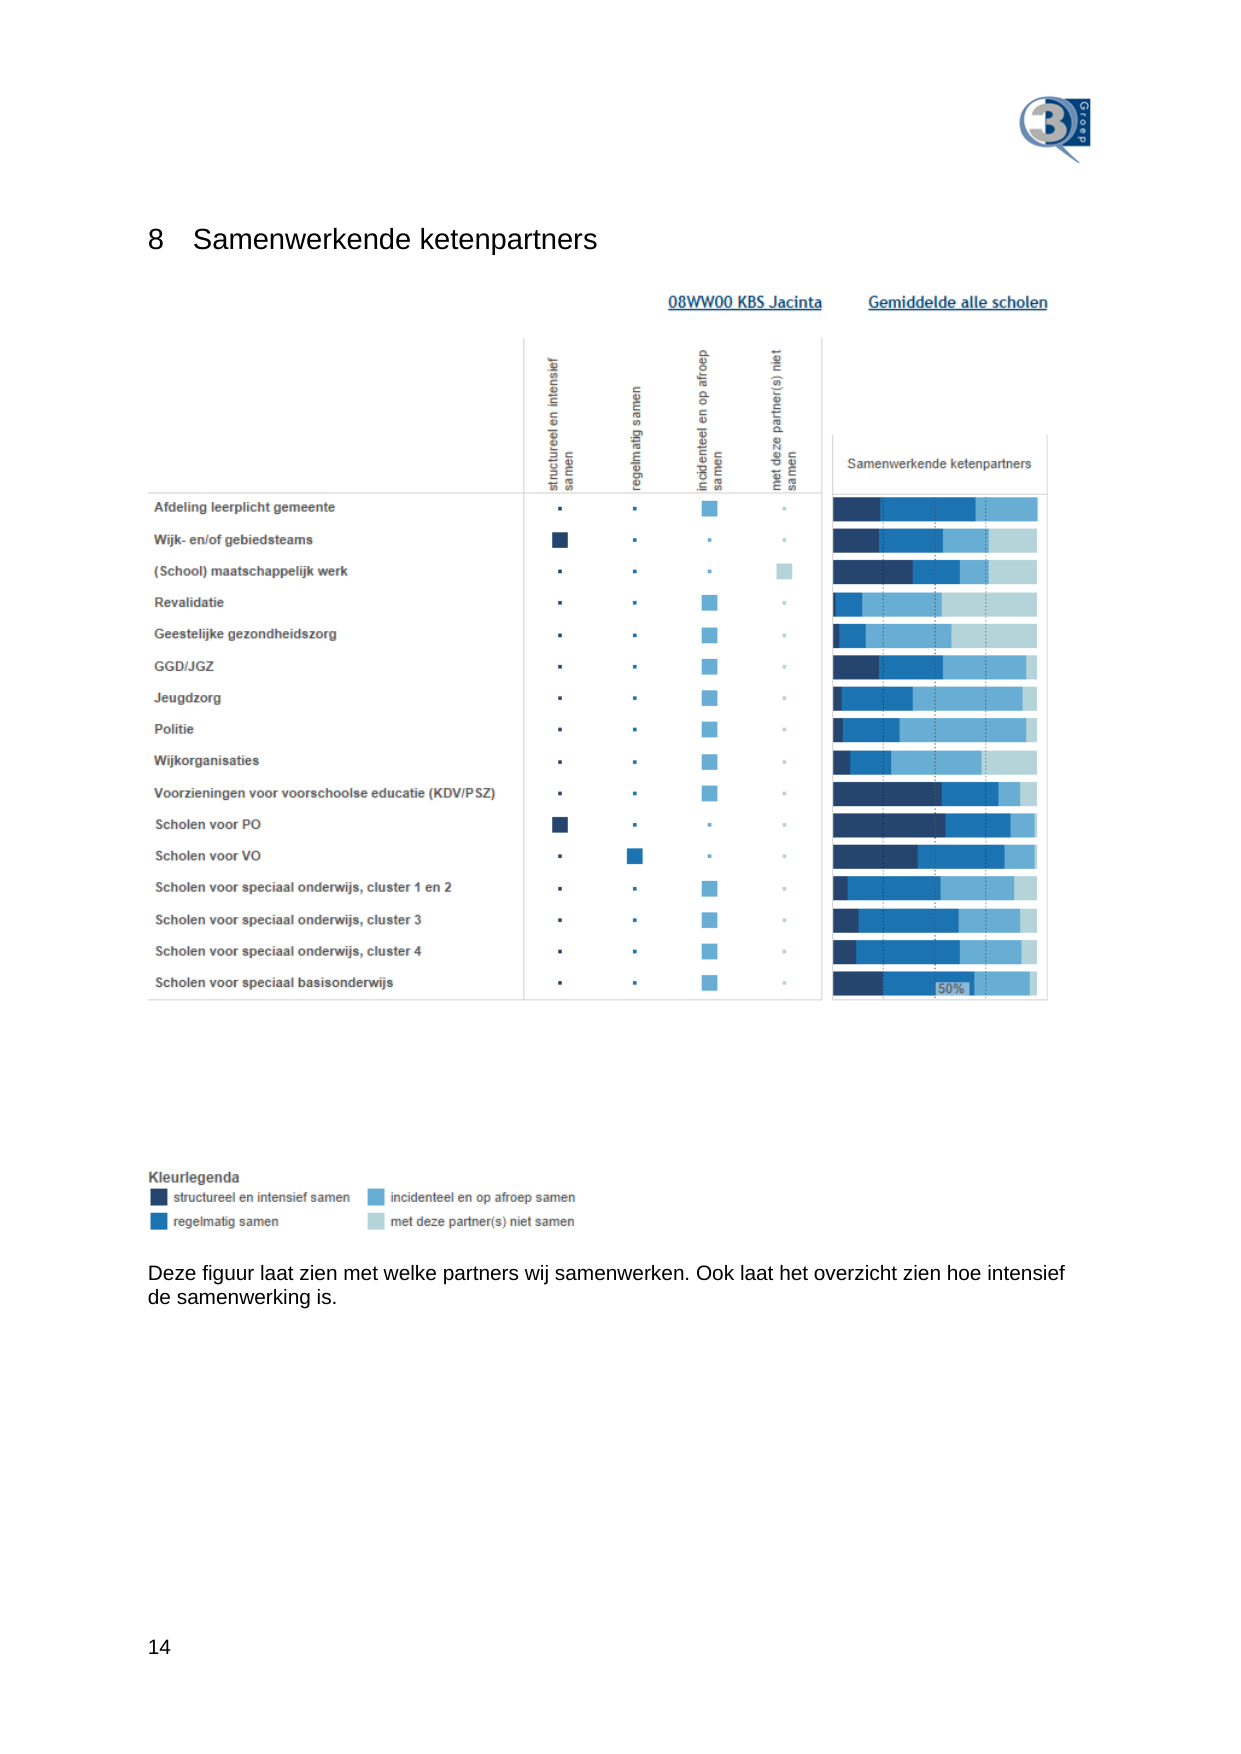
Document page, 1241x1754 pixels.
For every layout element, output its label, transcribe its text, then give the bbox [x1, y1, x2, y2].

picture [147, 292, 1048, 1237]
picture [1018, 94, 1093, 165]
text Deze figuur laat zien met welke partners wij samenwerken. Ook laat het overzicht zien hoe intensief de samenwerking is. [148, 1261, 1093, 1308]
text Samenwerkende ketenpartners [148, 222, 1093, 256]
